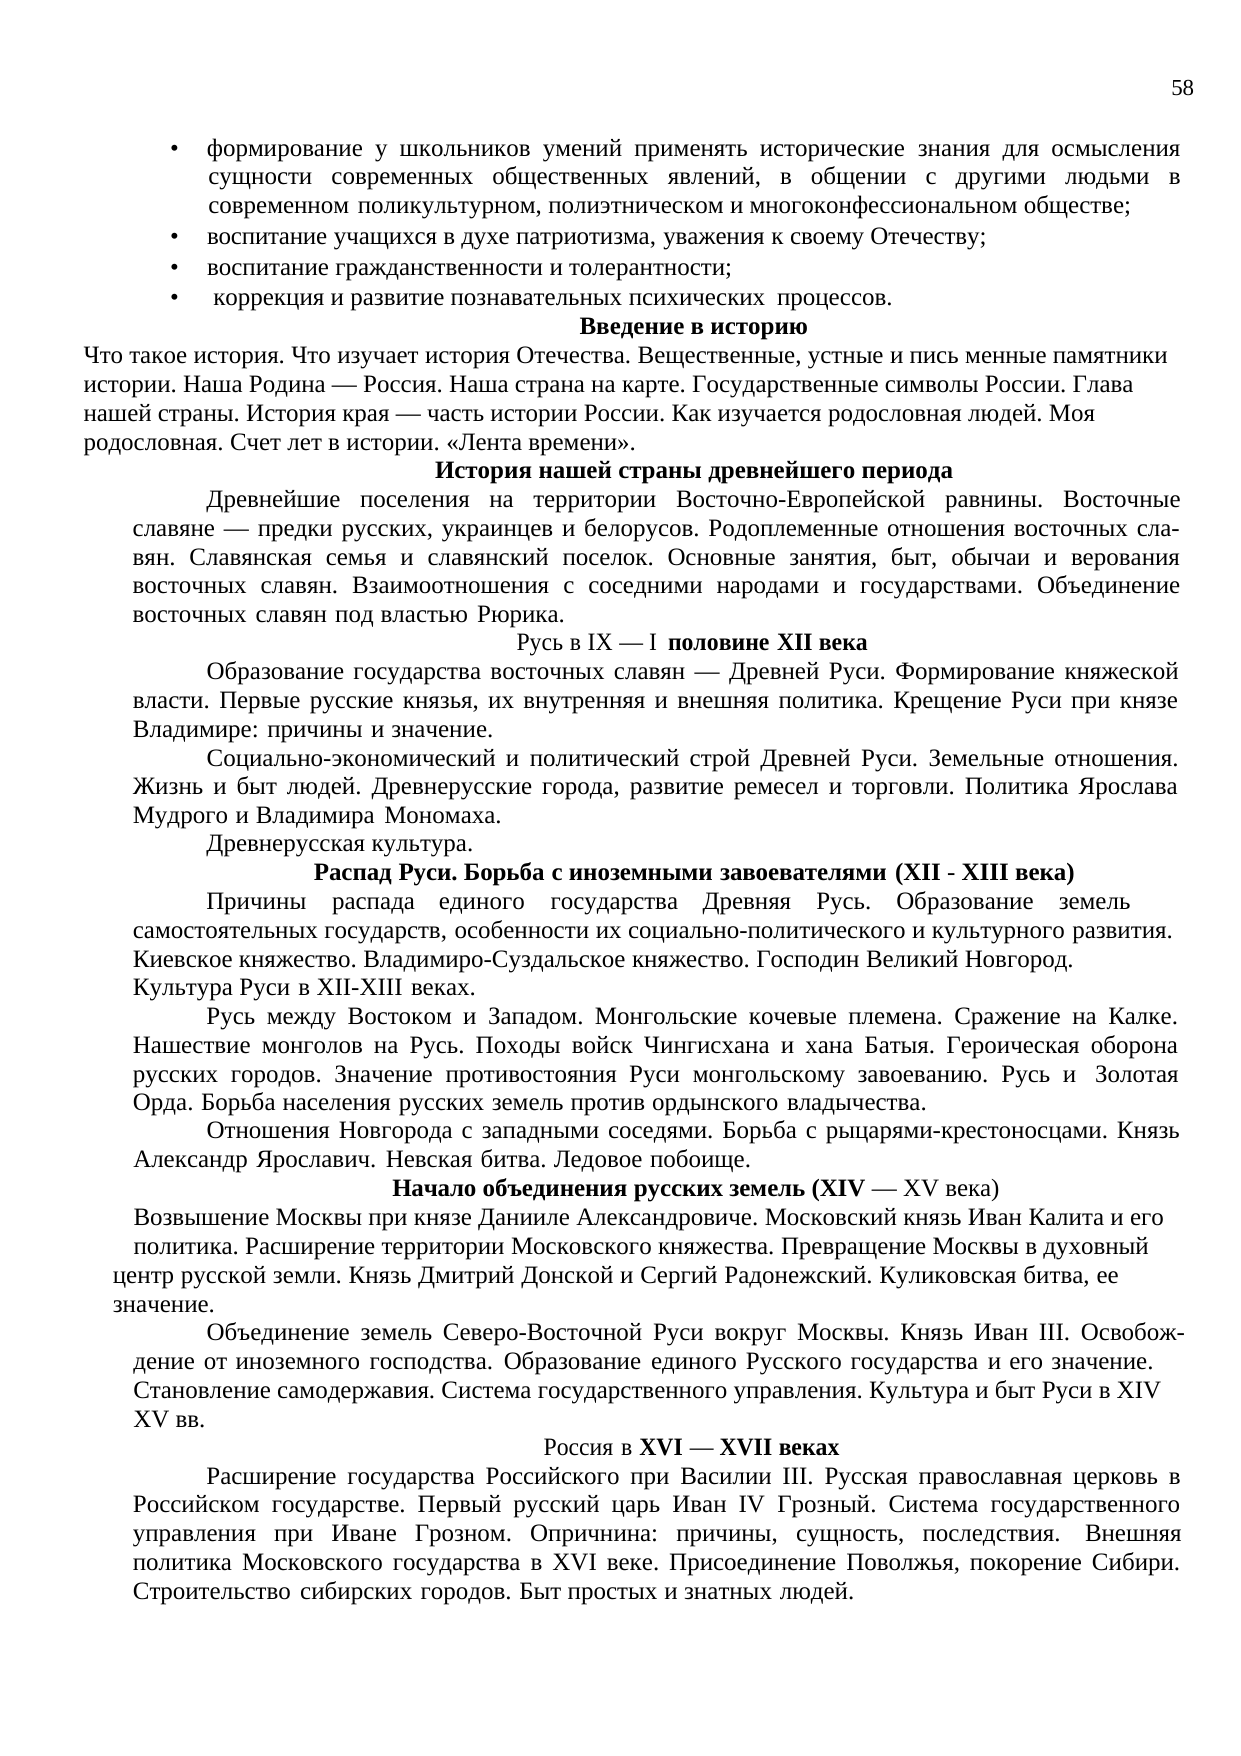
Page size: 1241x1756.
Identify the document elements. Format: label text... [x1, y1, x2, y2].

subtitle История нашей страны древнейшего периода [435, 456, 1234, 484]
list коррекция и развитие познавательных психических процессов. [170, 282, 1234, 311]
text Объединение земель Северо-Восточной Руси вокруг Москвы. Князь Иван III. Освобож- дение от иноземного господства. Образование единого Русского государства и его значение. [133, 1317, 1186, 1375]
text центр русской земли. Князь Дмитрий Донской и Сергий Радонежский. Куликовская битва, ее значение. [113, 1260, 1120, 1317]
text Россия в XVI — XVII веках [543, 1432, 1234, 1461]
text Что такое история. Что изучает история Отечества. Вещественные, устные и пись менные памятники истории. Наша Родина — Россия. Наша страна на карте. Государственные символы России. Глава нашей страны. История края — часть истории России. Как изучается родословная людей. Моя родословная. Счет лет в истории. «Лента времени». [83, 340, 1174, 455]
subtitle Распад Руси. Борьба с иноземными завоевателями (XII - XIII века) [314, 858, 1234, 886]
text Становление самодержавия. Система государственного управления. Культура и быт Руси в XIV XV вв. [133, 1375, 1162, 1432]
text Начало объединения русских земель (XIV — XV века) [392, 1174, 1234, 1202]
text Причины распада единого государства Древняя Русь. Образование земель самостоятельных государств, особенности их социально-политического и культурного развития. Киевское княжество. Владимиро-Суздальское княжество. Господин Великий Новгород. Культура Руси в XII-XIII веках. [133, 886, 1176, 1001]
text Русь в IX — I половине XII века [516, 628, 1234, 656]
list воспитание гражданственности и толерантности; [170, 252, 1234, 281]
text Русь между Востоком и Западом. Монгольские кочевые племена. Сражение на Калке. Нашествие монголов на Русь. Походы войск Чингисхана и хана Батыя. Героическая оборона русских городов. Значение противостояния Руси монгольскому завоеванию. Русь и Золотая Орда. Борьба населения русских земель против ордынского владычества. [133, 1001, 1179, 1116]
text Отношения Новгорода с западными соседями. Борьба с рыцарями-крестоносцами. Князь Александр Ярославич. Невская битва. Ледовое побоище. [133, 1116, 1181, 1172]
text Древнерусская культура. [206, 829, 1234, 858]
text Социально-экономический и политический строй Древней Руси. Земельные отношения. Жизнь и быт людей. Древнерусские города, развитие ремесел и торговли. Политика Ярослава Мудрого и Владимира Мономаха. [133, 743, 1179, 829]
subtitle Введение в историю [579, 312, 1234, 340]
list формирование у школьников умений применять исторические знания для осмысления сущности современных общественных явлений, в общении с другими людьми в современном поликультурном, полиэтническом и многоконфессиональном обществе; [170, 133, 1181, 219]
text Образование государства восточных славян — Древней Руси. Формирование княжеской власти. Первые русские князья, их внутренняя и внешняя политика. Крещение Руси при князе Владимире: причины и значение. [133, 656, 1179, 743]
text Древнейшие поселения на территории Восточно-Европейской равнины. Восточные славяне — предки русских, украинцев и белорусов. Родоплеменные отношения восточных сла- вян. Славянская семья и славянский поселок. Основные занятия, быт, обычаи и верования восточных славян. Взаимоотношения с соседними народами и государствами. Объединение восточных славян под властью Рюрика. [132, 484, 1181, 628]
text Расширение государства Российского при Василии III. Русская православная церковь в Российском государстве. Первый русский царь Иван IV Грозный. Система государственного управления при Иване Грозном. Опричнина: причины, сущность, последствия. Внешняя политика Московского государства в XVI веке. Присоединение Поволжья, покорение Сибири. Строительство сибирских городов. Быт простых и знатных людей. [133, 1461, 1182, 1604]
list воспитание учащихся в духе патриотизма, уважения к своему Отечеству; [170, 221, 1234, 250]
text Возвышение Москвы при князе Данииле Александровиче. Московский князь Иван Калита и его политика. Расширение территории Московского княжества. Превращение Москвы в духовный [133, 1202, 1164, 1260]
